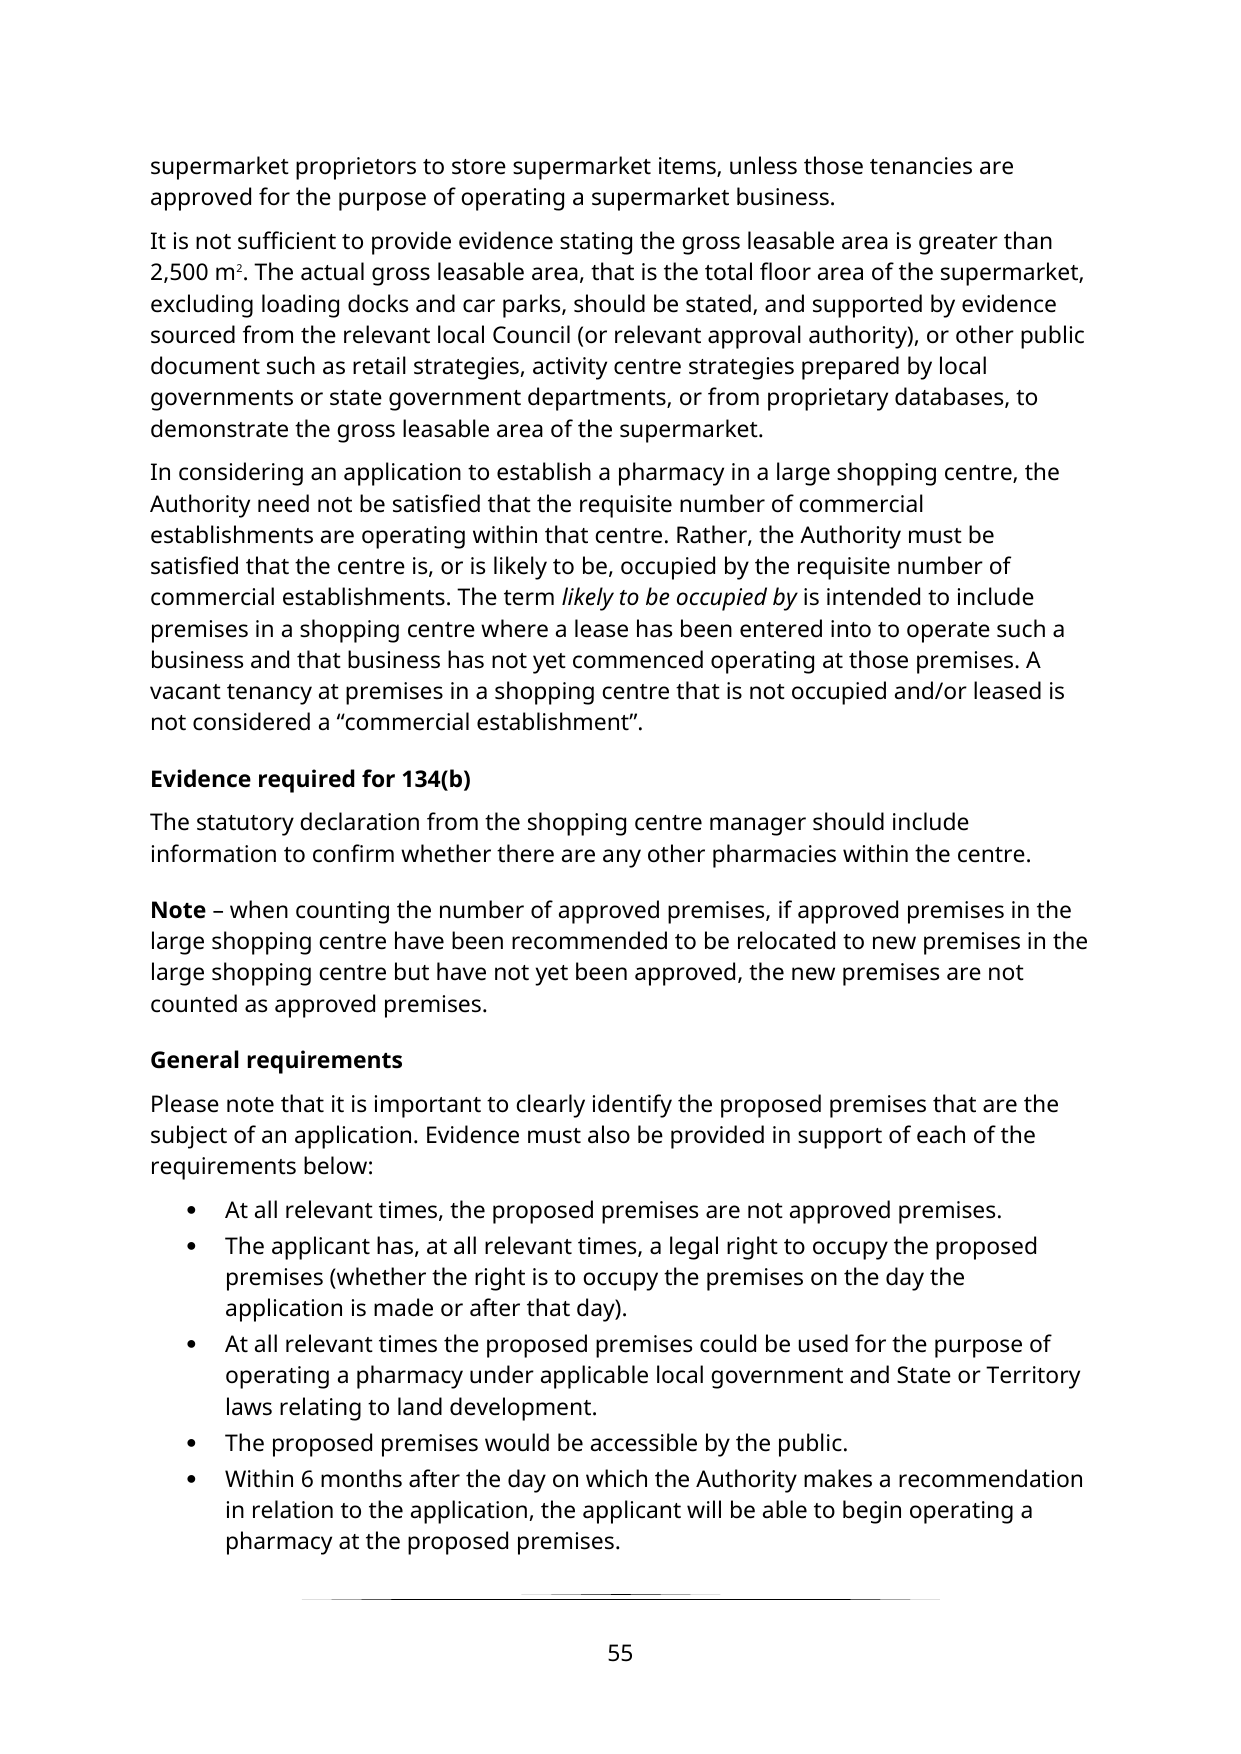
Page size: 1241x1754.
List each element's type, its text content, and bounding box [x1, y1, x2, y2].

list At all relevant times the proposed premises could be used for the purpose of operating a pharmacy under applicable local government and State or Territory laws relating to land development. [187, 1328, 1090, 1422]
subtitle General requirements [150, 1044, 1090, 1075]
text In considering an application to establish a pharmacy in a large shopping centre, the Authority need not be satisfied that the requisite number of commercial establishments are operating within that centre. Rather, the Authority must be satisfied that the centre is, or is likely to be, occupied by the requisite number of commercial establishments. The term likely to be occupied by is intended to include premises in a shopping centre where a lease has been entered into to operate such a business and that business has not yet commenced operating at those premises. A vacant tenancy at premises in a shopping centre that is not occupied and/or leased is not considered a “commercial establishment”. [150, 456, 1090, 737]
list The applicant has, at all relevant times, a legal right to occupy the proposed premises (whether the right is to occupy the premises on the day the application is made or after that day). [187, 1230, 1090, 1323]
text It is not sufficient to provide evidence stating the gross leasable area is greater than 2,500 m2. The actual gross leasable area, that is the total floor area of the supermarket, excluding loading docks and car parks, should be stated, and supported by evidence sourced from the relevant local Council (or relevant approval authority), or other public document such as retail strategies, activity centre strategies prepared by local governments or state government departments, or from proprietary databases, to demonstrate the gross leasable area of the supermarket. [150, 225, 1090, 444]
list At all relevant times, the proposed premises are not approved premises. [187, 1194, 1090, 1225]
text The statutory declaration from the shopping centre manager should include information to confirm whether there are any other pharmacies within the centre. [150, 806, 1090, 869]
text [150, 150, 1090, 212]
text Please note that it is important to clearly identify the proposed premises that are the subject of an application. Evidence must also be provided in support of each of the requirements below: [150, 1087, 1090, 1181]
text Note – when counting the number of approved premises, if approved premises in the large shopping centre have been recommended to be relocated to new premises in the large shopping centre but have not yet been approved, the new premises are not counted as approved premises. [150, 894, 1090, 1019]
subtitle Evidence required for 134(b) [150, 762, 1090, 794]
list Within 6 months after the day on which the Authority makes a recommendation in relation to the application, the applicant will be able to begin operating a pharmacy at the proposed premises. [187, 1462, 1090, 1556]
list The proposed premises would be accessible by the public. [187, 1427, 1090, 1458]
